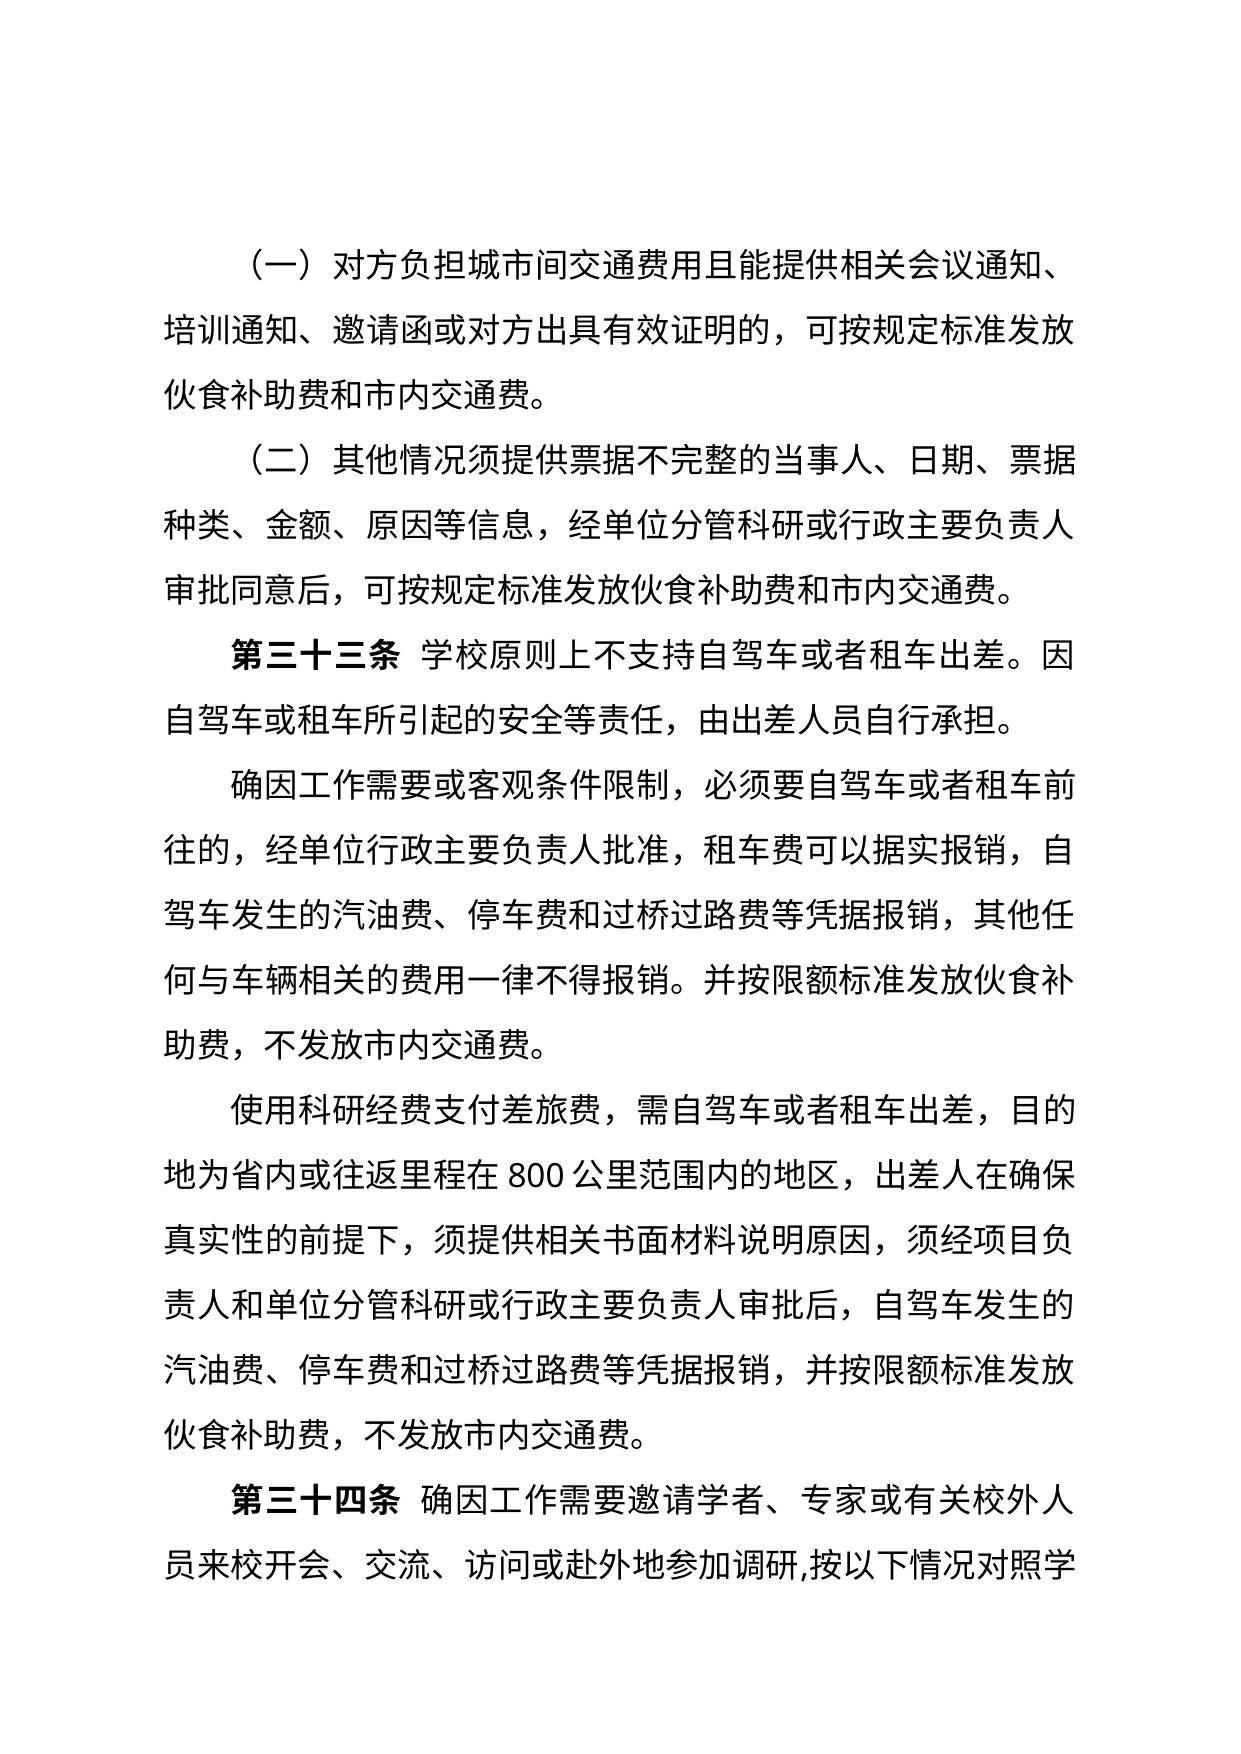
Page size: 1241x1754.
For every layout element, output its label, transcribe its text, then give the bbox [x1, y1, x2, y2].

text （二）其他情况须提供票据不完整的当事人、日期、票据种类、金额、原因等信息，经单位分管科研或行政主要负责人审批同意后，可按规定标准发放伙食补助费和市内交通费。 [164, 425, 1077, 620]
text （一）对方负担城市间交通费用且能提供相关会议通知、培训通知、邀请函或对方出具有效证明的，可按规定标准发放伙食补助费和市内交通费。 [164, 230, 1077, 425]
text 使用科研经费支付差旅费，需自驾车或者租车出差，目的地为省内或往返里程在800公里范围内的地区，出差人在确保真实性的前提下，须提供相关书面材料说明原因，须经项目负责人和单位分管科研或行政主要负责人审批后，自驾车发生的汽油费、停车费和过桥过路费等凭据报销，并按限额标准发放伙食补助费，不发放市内交通费。 [164, 1075, 1077, 1465]
text 确因工作需要或客观条件限制，必须要自驾车或者租车前往的，经单位行政主要负责人批准，租车费可以据实报销，自驾车发生的汽油费、停车费和过桥过路费等凭据报销，其他任何与车辆相关的费用一律不得报销。并按限额标准发放伙食补助费，不发放市内交通费。 [164, 750, 1077, 1075]
text 第三十三条 学校原则上不支持自驾车或者租车出差。因自驾车或租车所引起的安全等责任，由出差人员自行承担。 [164, 620, 1077, 750]
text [164, 1465, 1077, 1595]
